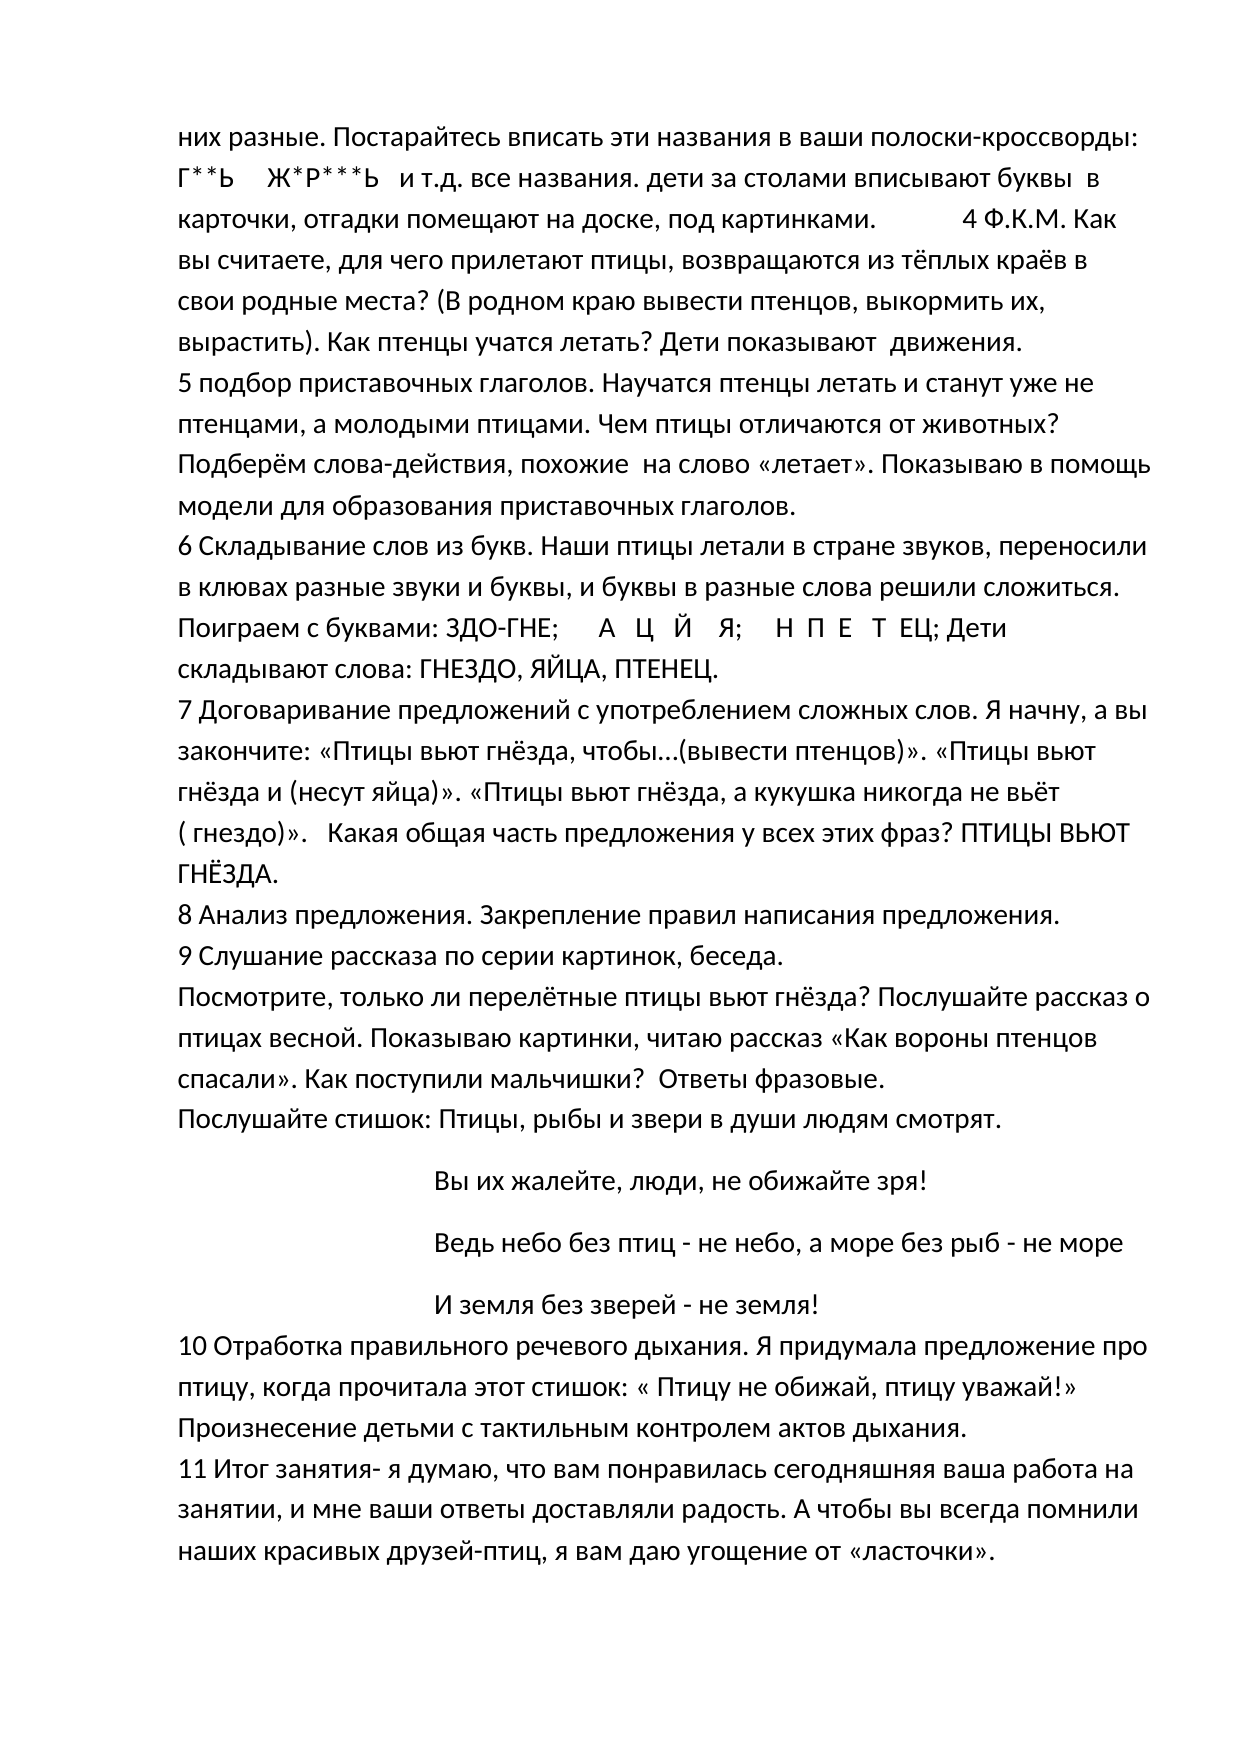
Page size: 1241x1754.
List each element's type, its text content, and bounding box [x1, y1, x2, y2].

text Вы их жалейте, люди, не обижайте зря! [177, 1162, 1152, 1198]
text Ведь небо без птиц - не небо, а море без рыб - не море [177, 1224, 1152, 1260]
text И земля без зверей - не земля! 10 Отработка правильного речевого дыхания. Я придумала предложение про птицу, когда прочитала этот стишок: « Птицу не обижай, птицу уважай!» Произнесение детьми с тактильным контролем актов дыхания. 11 Итог занятия- я думаю, что вам понравилась сегодняшняя ваша работа на занятии, и мне ваши ответы доставляли радость. А чтобы вы всегда помнили наших красивых друзей-птиц, я вам даю угощение от «ласточки». [177, 1286, 1152, 1567]
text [177, 118, 1152, 1136]
